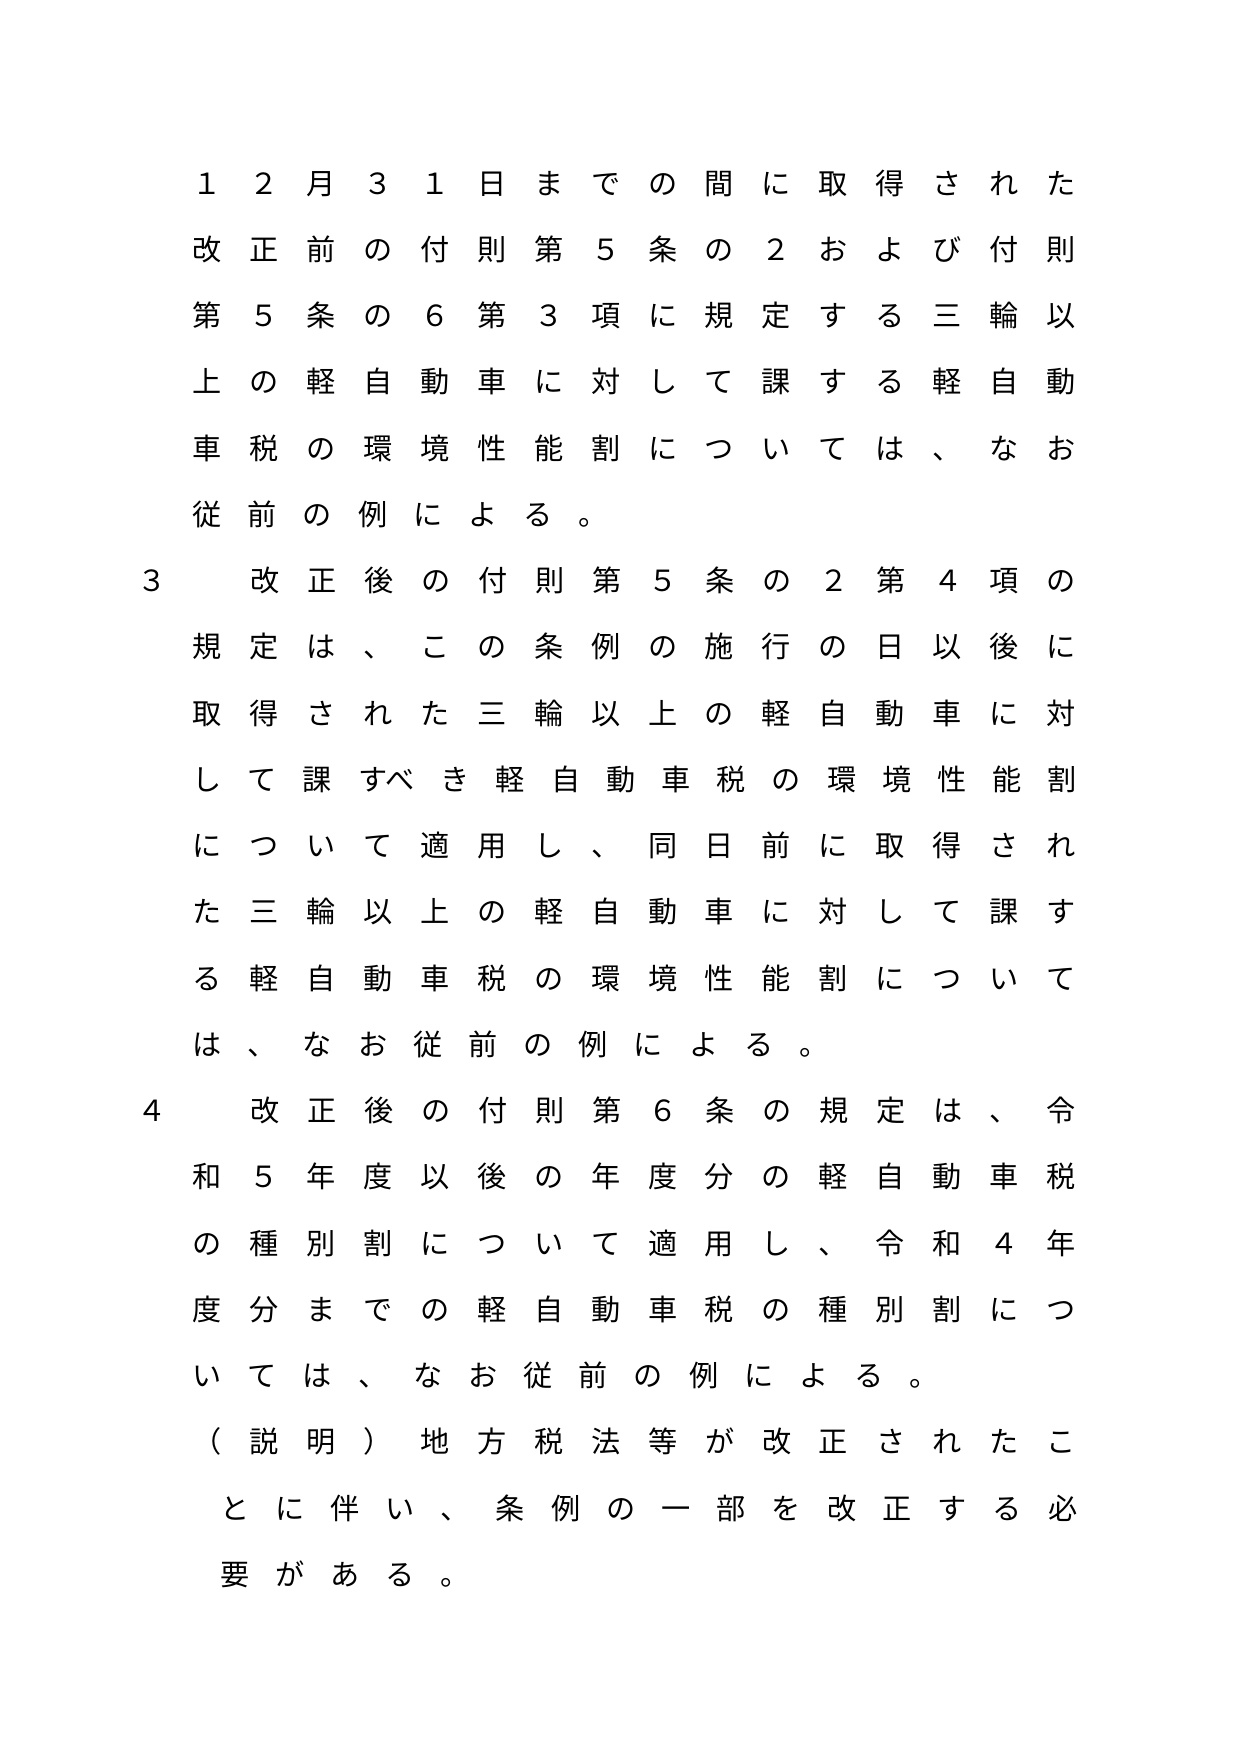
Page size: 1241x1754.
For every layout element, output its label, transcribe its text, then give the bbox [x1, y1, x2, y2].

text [137, 148, 1103, 546]
text ４ 改正後の付則第６条の規定は、令和５年度以後の年度分の軽自動車税の種別割について適用し、令和４年度分までの軽自動車税の種別割については、なお従前の例による。 [137, 1076, 1103, 1407]
text （説明）地方税法等が改正されたことに伴い、条例の一部を改正する必要がある。​ [165, 1407, 1103, 1606]
text ３ 改正後の付則第５条の２第４項の規定は、この条例の施行の日以後に取得された三輪以上の軽自動車に対して課すべき軽自動車税の環境性能割について適用し、同日前に取得された三輪以上の軽自動車に対して課する軽自動車税の環境性能割については、なお従前の例による。 [137, 546, 1103, 1076]
